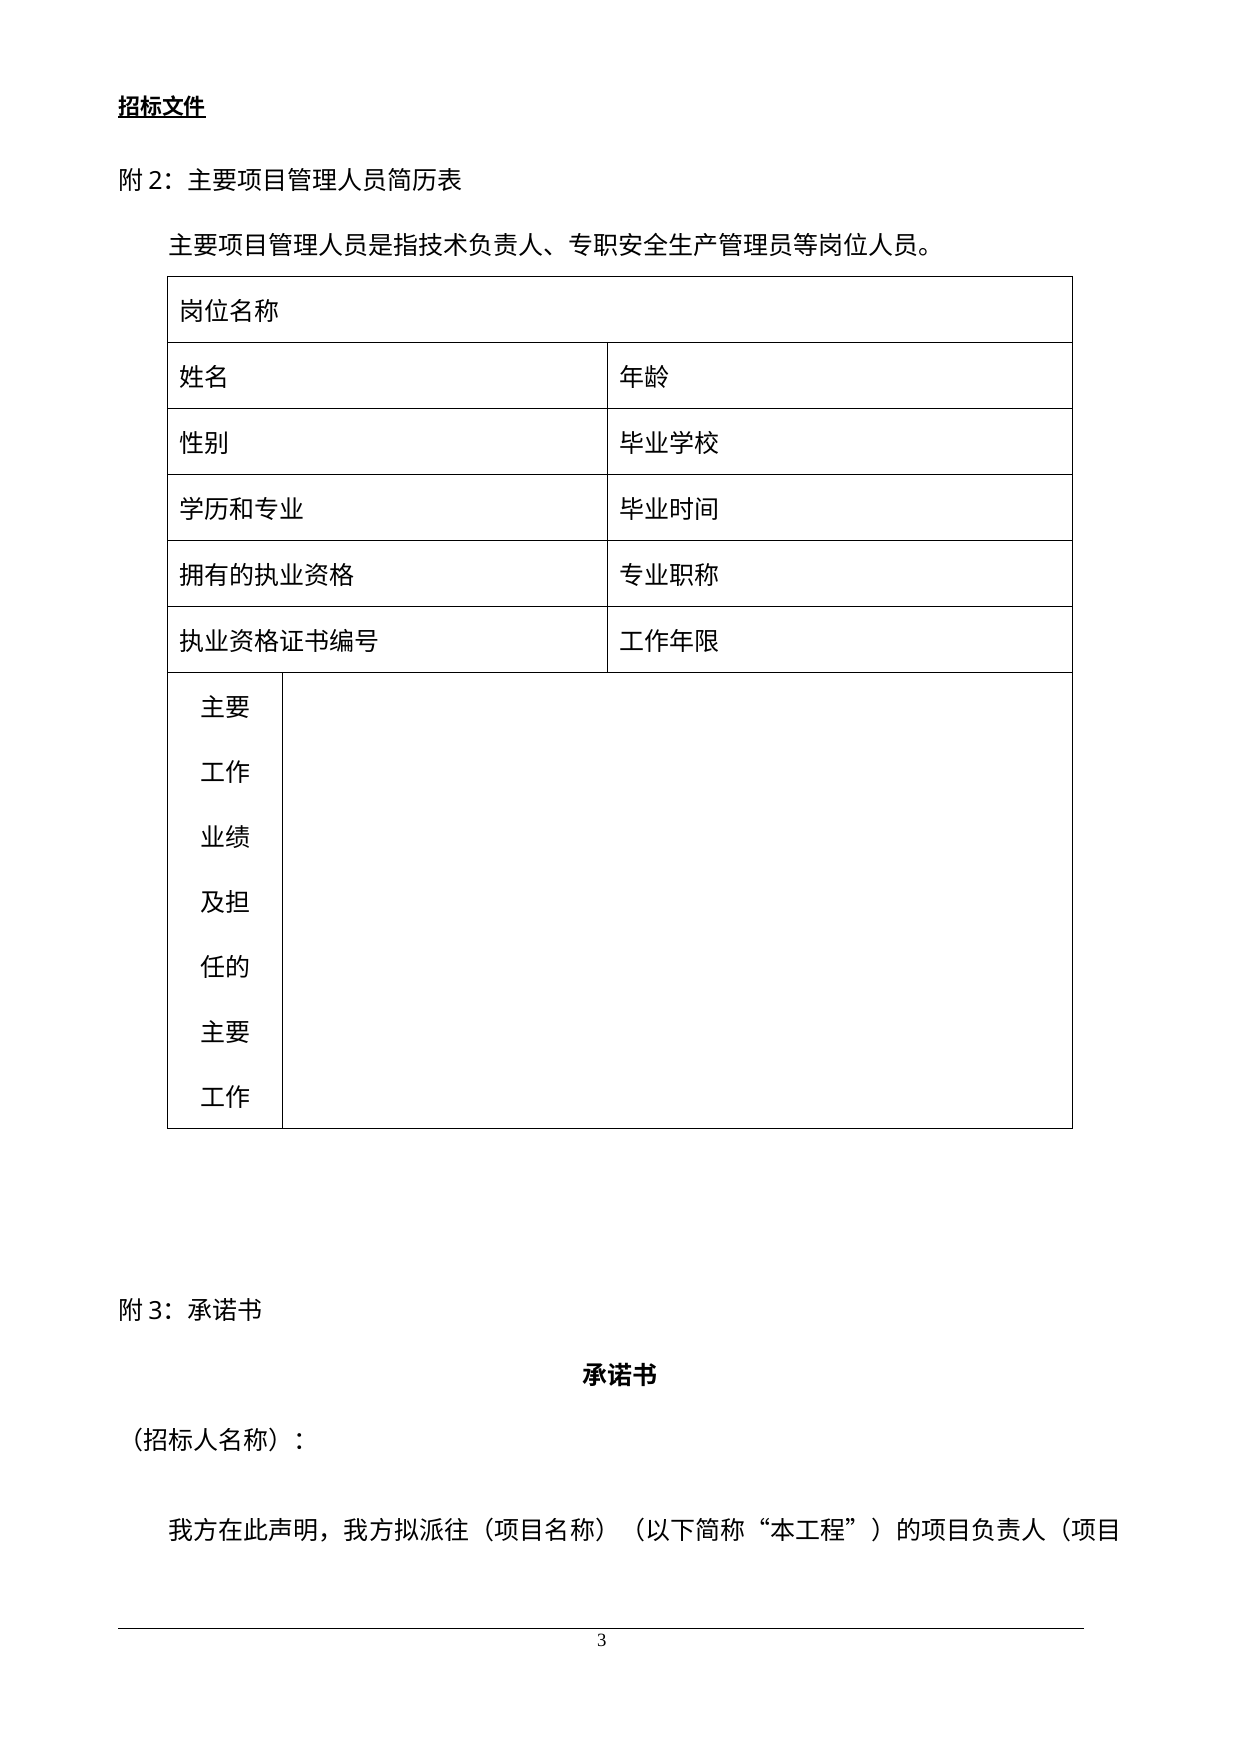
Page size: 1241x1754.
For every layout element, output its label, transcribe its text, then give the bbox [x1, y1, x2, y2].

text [118, 1496, 1122, 1561]
table_cell 工作年限 [608, 607, 1072, 672]
table_cell [283, 673, 1072, 1128]
table_cell 学历和专业 [168, 475, 607, 540]
table_cell 执业资格证书编号 [168, 607, 607, 672]
table_cell 毕业时间 [608, 475, 1072, 540]
table_cell 拥有的执业资格 [168, 541, 607, 606]
text 主要项目管理人员是指技术负责人、专职安全生产管理员等岗位人员。 [118, 211, 1122, 276]
table_cell 专业职称 [608, 541, 1072, 606]
table_cell 主要 工作 业绩 及担 任的 主要 工作 [168, 673, 282, 1128]
table_cell 年龄 [608, 343, 1072, 408]
table_cell 性别 [168, 409, 607, 474]
text 附3：承诺书 [118, 1276, 1122, 1341]
table_cell 毕业学校 [608, 409, 1072, 474]
text 附2：主要项目管理人员简历表 [118, 146, 1122, 211]
table_cell 姓名 [168, 343, 607, 408]
text （招标人名称）： [118, 1406, 1122, 1471]
text 承诺书 [118, 1341, 1122, 1406]
table_header 岗位名称 [168, 277, 1072, 342]
